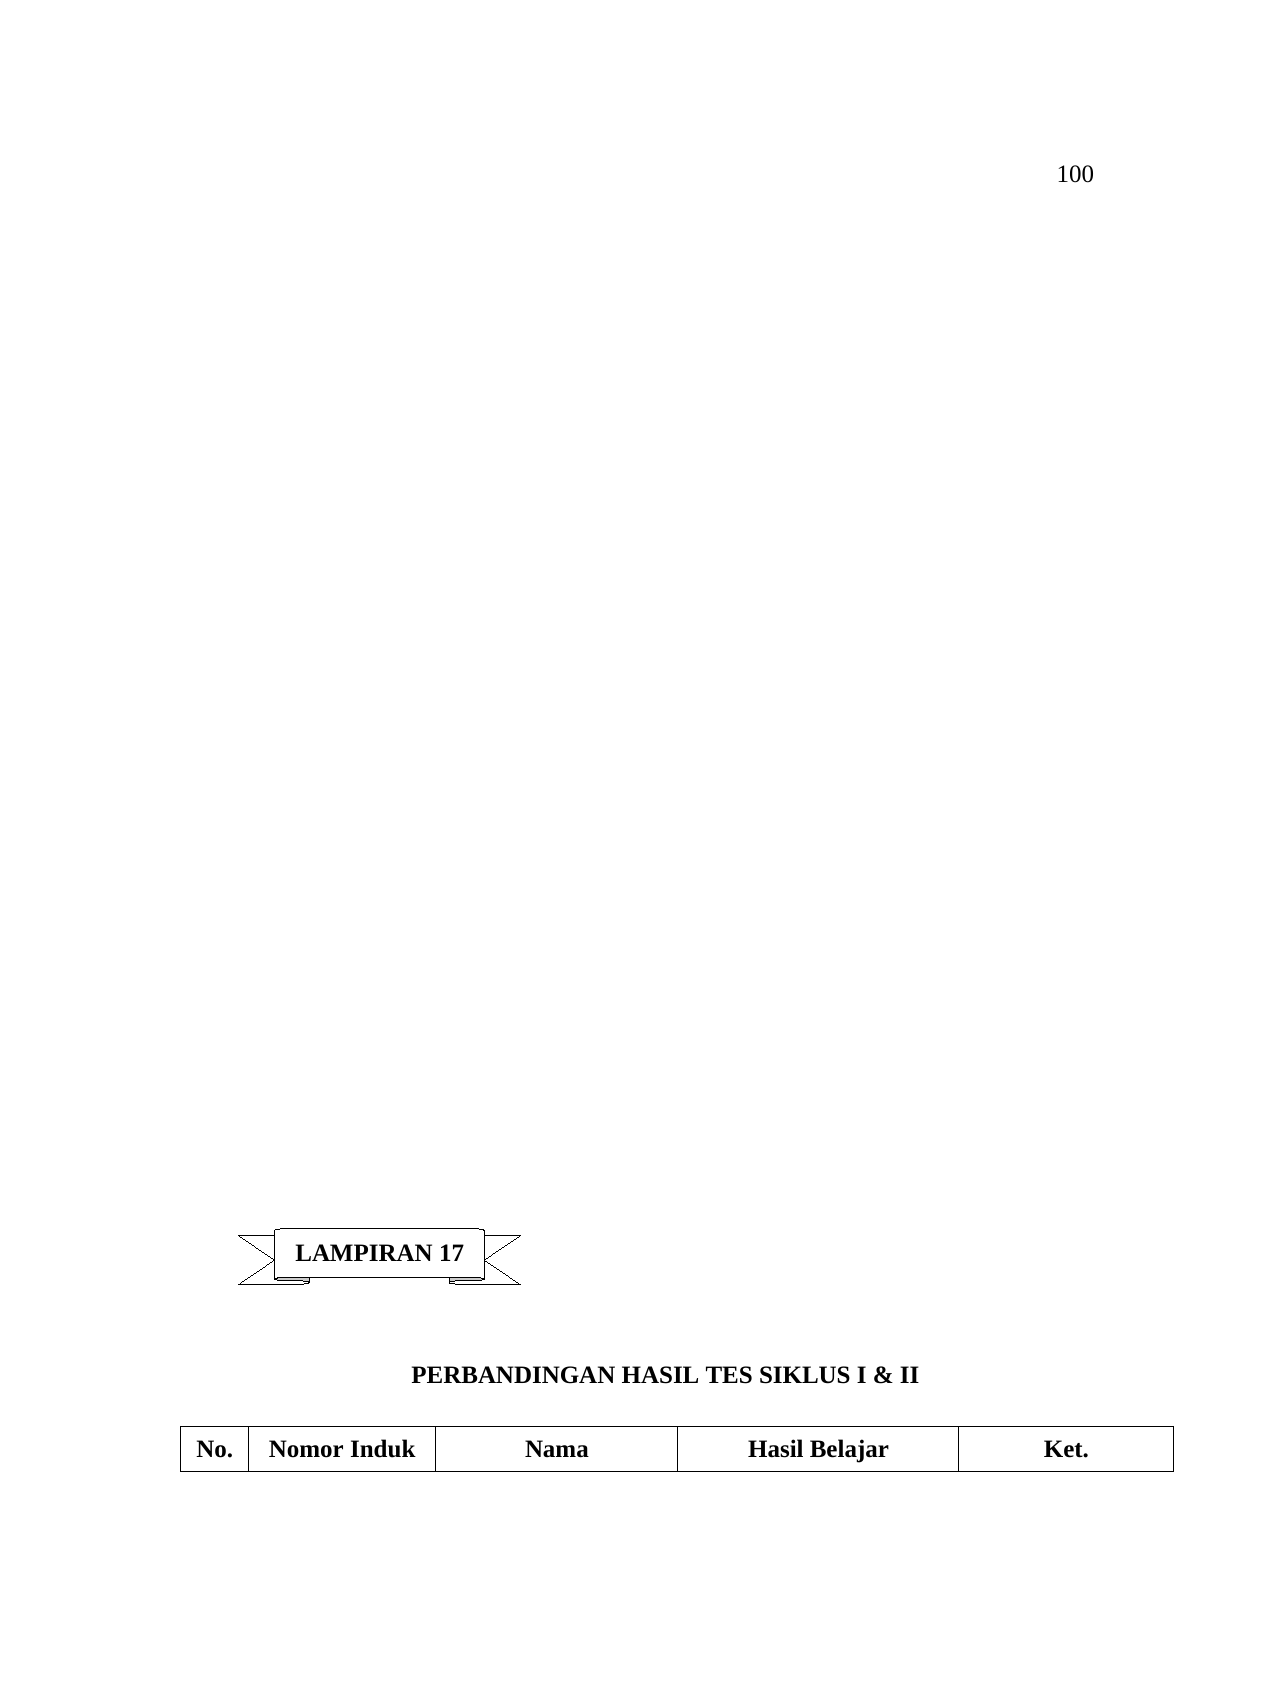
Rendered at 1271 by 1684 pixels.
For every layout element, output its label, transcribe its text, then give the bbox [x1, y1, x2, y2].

text PERBANDINGAN HASIL TES SIKLUS I & II [237, 1360, 1094, 1388]
table_header Hasil Belajar [678, 1427, 958, 1471]
table_header Nama [436, 1427, 677, 1471]
table_header Nomor Induk [249, 1427, 435, 1471]
table_header No. [181, 1427, 248, 1471]
table_header Ket. [959, 1427, 1173, 1471]
